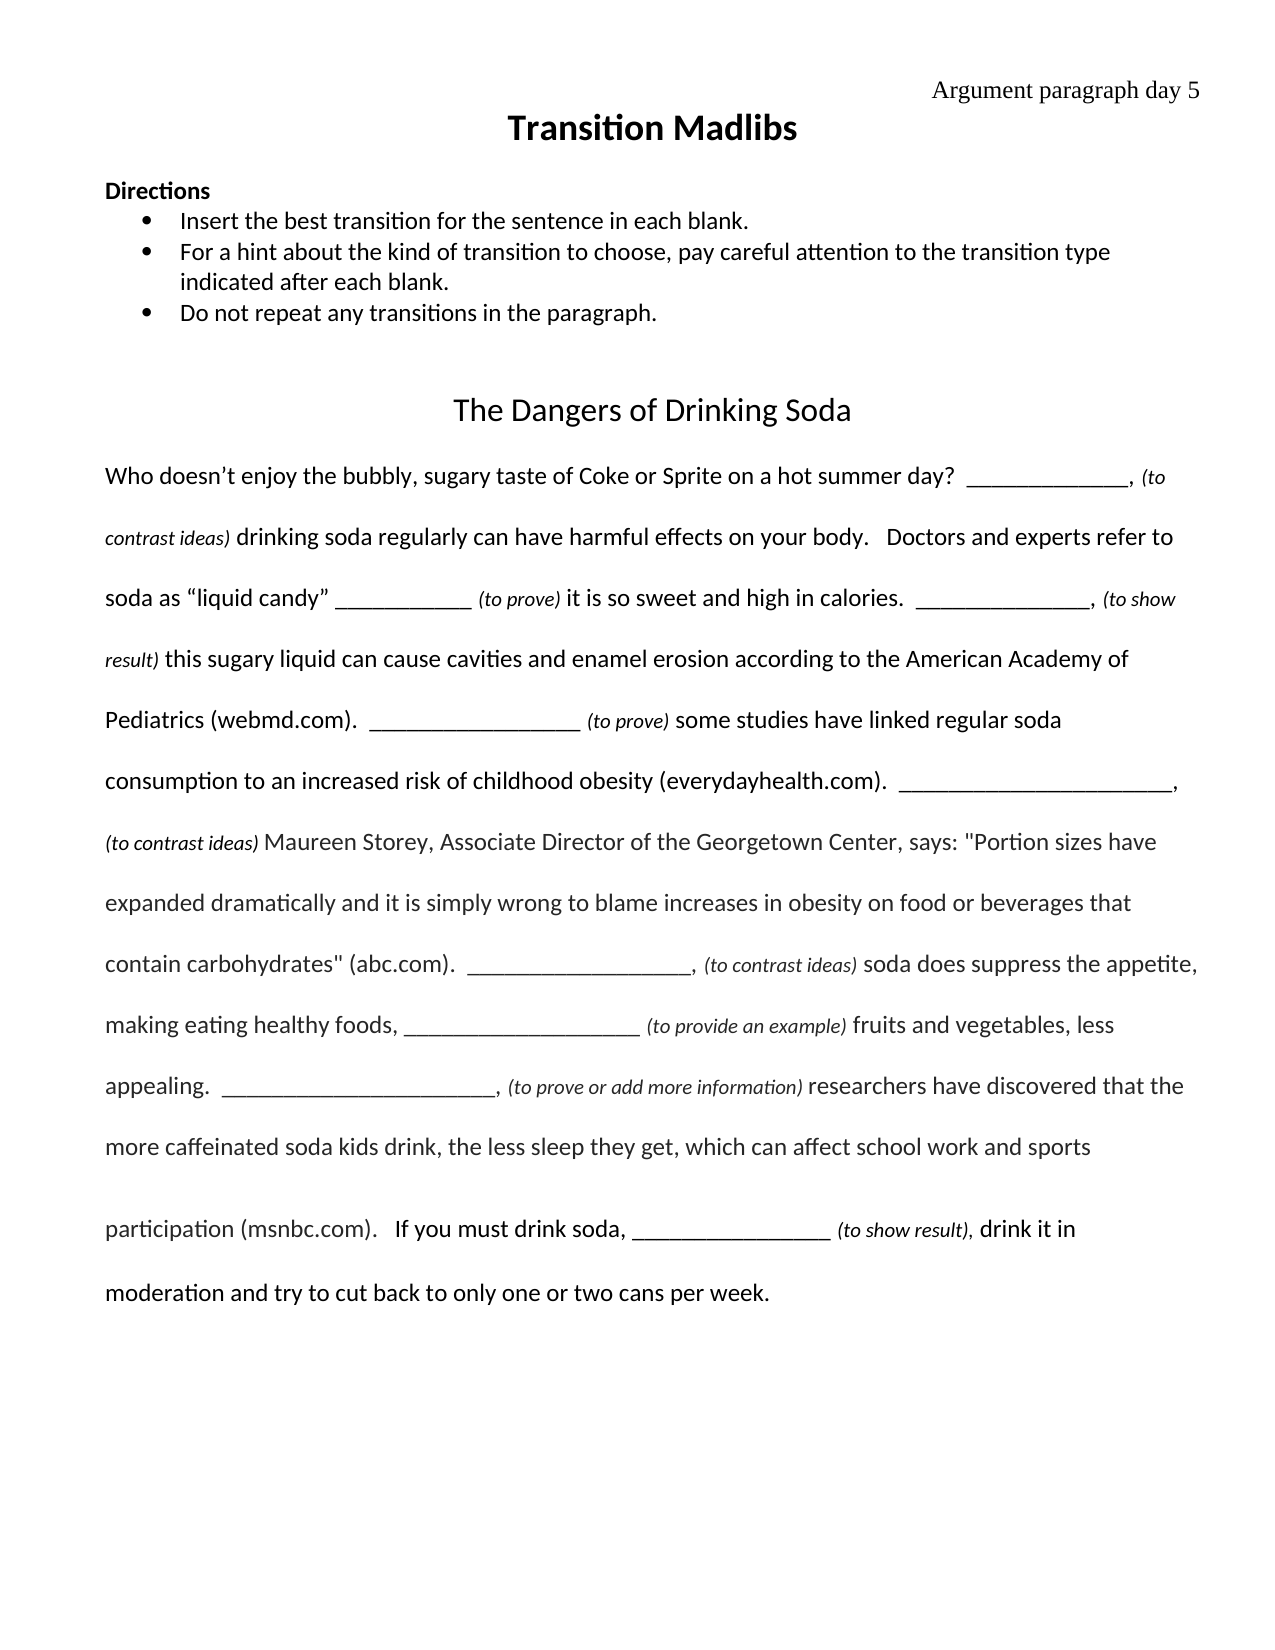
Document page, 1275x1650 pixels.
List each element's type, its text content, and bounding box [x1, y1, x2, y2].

list Do not repeat any transitions in the paragraph. [142, 297, 1200, 328]
text Transition Madlibs [105, 104, 1200, 149]
text Argument paragraph day 5 [105, 75, 1200, 104]
text Directions [105, 175, 1200, 206]
text The Dangers of Drinking Soda [105, 389, 1200, 429]
list For a hint about the kind of transition to choose, pay careful attention to the transition type indicated after each blank. [142, 236, 1200, 297]
list Insert the best transition for the sentence in each blank. [142, 206, 1200, 236]
text Who doesn’t enjoy the bubbly, sugary taste of Coke or Sprite on a hot summer day? _____________, (to contrast ideas) drinking soda regularly can have harmful effects on your body. Doctors and experts refer to soda as “liquid candy” ___________ (to prove) it is so sweet and high in calories. ______________, (to show result) this sugary liquid can cause cavities and enamel erosion according to the American Academy of Pediatrics (webmd.com). _________________ (to prove) some studies have linked regular soda consumption to an increased risk of childhood obesity (everydayhealth.com). ______________________, (to contrast ideas) Maureen Storey, Associate Director of the Georgetown Center, says: "Portion sizes have expanded dramatically and it is simply wrong to blame increases in obesity on food or beverages that contain carbohydrates" (abc.com). __________________, (to contrast ideas) soda does suppress the appetite, making eating healthy foods, ___________________ (to provide an example) fruits and vegetables, less appealing. ______________________, (to prove or add more information) researchers have discovered that the more caffeinated soda kids drink, the less sleep they get, which can affect school work and sports participation (msnbc.com). If you must drink soda, ________________ (to show result), drink it in moderation and try to cut back to only one or two cans per week. [105, 460, 1200, 1308]
